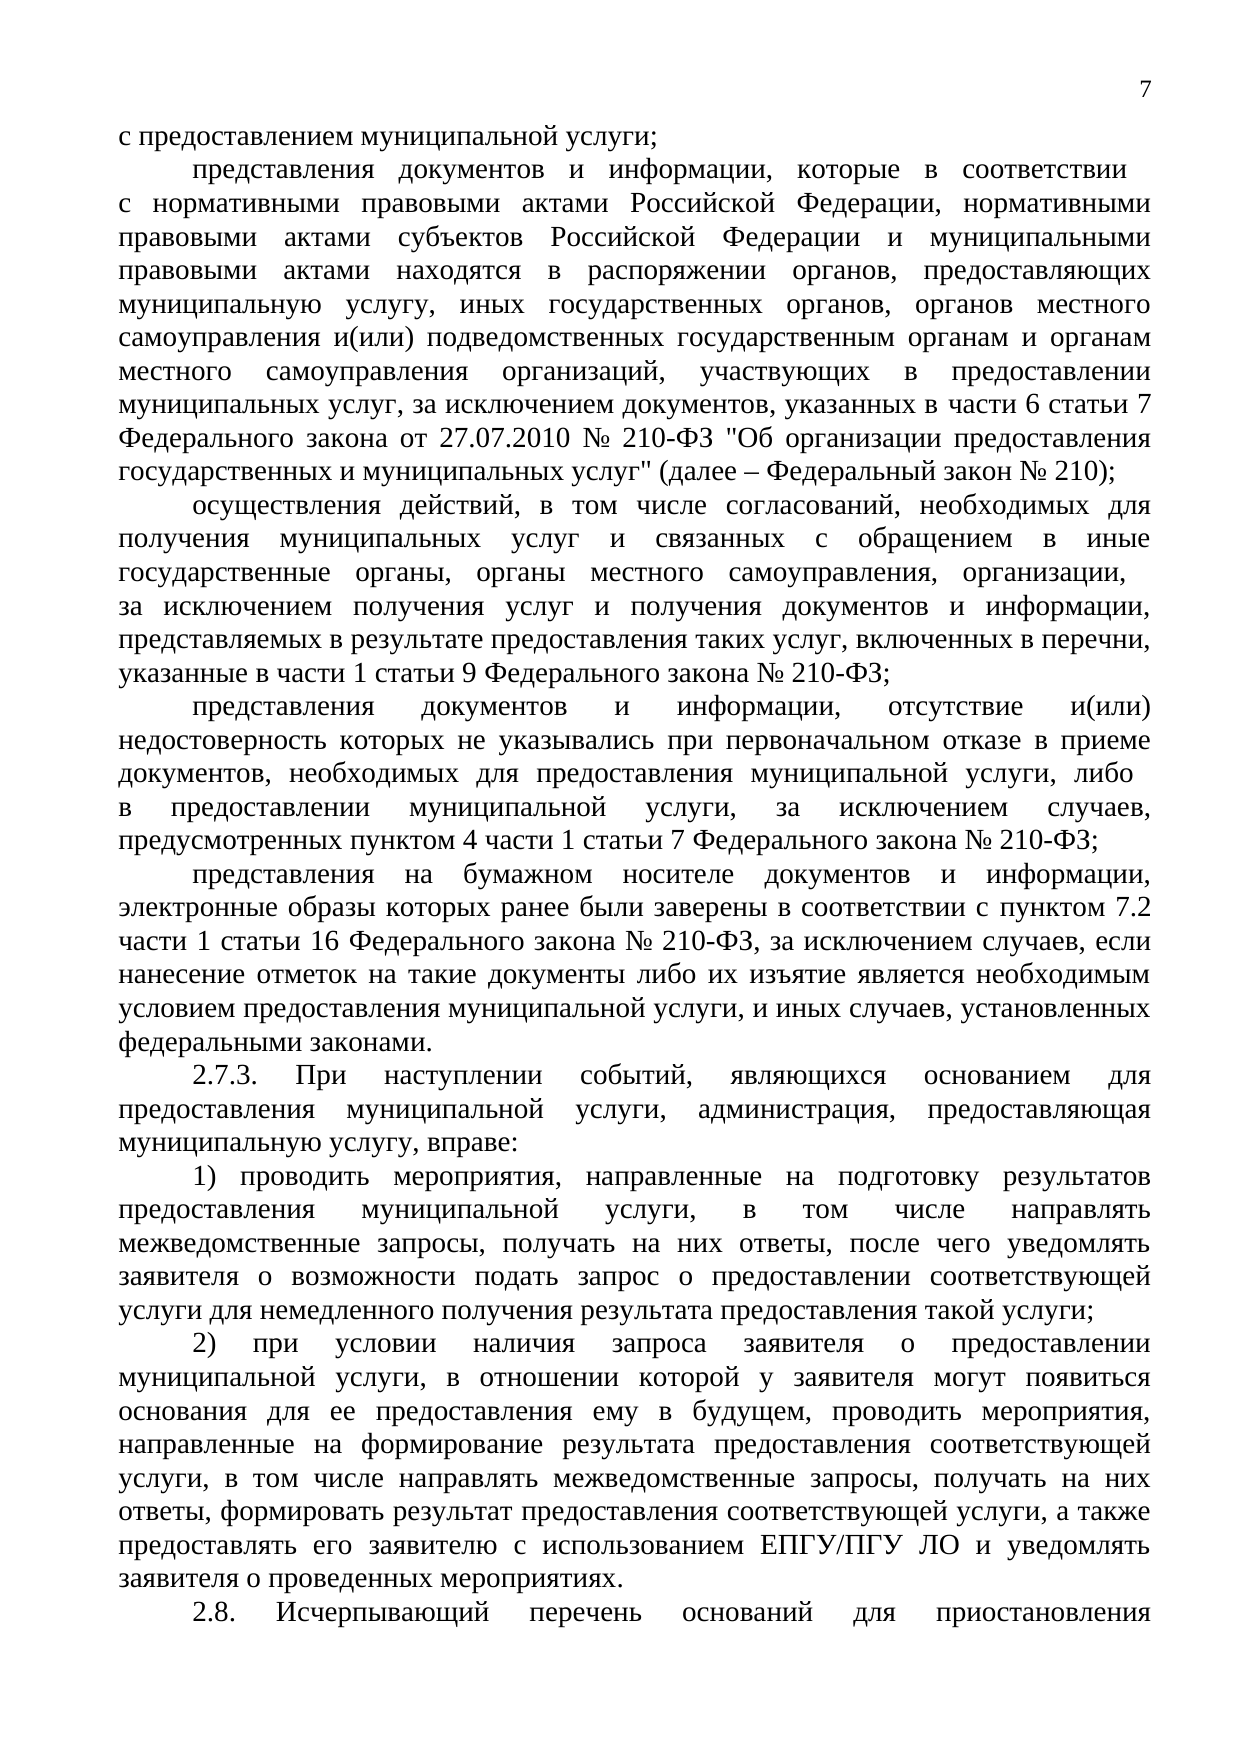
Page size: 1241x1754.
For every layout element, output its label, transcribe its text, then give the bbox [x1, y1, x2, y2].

text 2.7.3. При наступлении событий, являющихся основанием для предоставления муниципальной услуги, администрация, предоставляющая муниципальную услугу, вправе: [118, 1057, 1152, 1158]
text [118, 118, 1152, 152]
text представления документов и информации, которые в соответствии с нормативными правовыми актами Российской Федерации, нормативными правовыми актами субъектов Российской Федерации и муниципальными правовыми актами находятся в распоряжении органов, предоставляющих муниципальную услугу, иных государственных органов, органов местного самоуправления и(или) подведомственных государственным органам и органам местного самоуправления организаций, участвующих в предоставлении муниципальных услуг, за исключением документов, указанных в части 6 статьи 7 Федерального закона от 27.07.2010 № 210-ФЗ "Об организации предоставления государственных и муниципальных услуг" (далее – Федеральный закон № 210); [118, 152, 1152, 487]
text 1) проводить мероприятия, направленные на подготовку результатов предоставления муниципальной услуги, в том числе направлять межведомственные запросы, получать на них ответы, после чего уведомлять заявителя о возможности подать запрос о предоставлении соответствующей услуги для немедленного получения результата предоставления такой услуги; [118, 1158, 1152, 1326]
text представления документов и информации, отсутствие и(или) недостоверность которых не указывались при первоначальном отказе в приеме документов, необходимых для предоставления муниципальной услуги, либо в предоставлении муниципальной услуги, за исключением случаев, предусмотренных пунктом 4 части 1 статьи 7 Федерального закона № 210-ФЗ; [118, 688, 1152, 856]
text осуществления действий, в том числе согласований, необходимых для получения муниципальных услуг и связанных с обращением в иные государственные органы, органы местного самоуправления, организации, за исключением получения услуг и получения документов и информации, представляемых в результате предоставления таких услуг, включенных в перечни, указанные в части 1 статьи 9 Федерального закона № 210-ФЗ; [118, 487, 1152, 688]
text 2) при условии наличия запроса заявителя о предоставлении муниципальной услуги, в отношении которой у заявителя могут появиться основания для ее предоставления ему в будущем, проводить мероприятия, направленные на формирование результата предоставления соответствующей услуги, в том числе направлять межведомственные запросы, получать на них ответы, формировать результат предоставления соответствующей услуги, а также предоставлять его заявителю с использованием ЕПГУ/ПГУ ЛО и уведомлять заявителя о проведенных мероприятиях. [118, 1326, 1152, 1594]
text представления на бумажном носителе документов и информации, электронные образы которых ранее были заверены в соответствии с пунктом 7.2 части 1 статьи 16 Федерального закона № 210-ФЗ, за исключением случаев, если нанесение отметок на такие документы либо их изъятие является необходимым условием предоставления муниципальной услуги, и иных случаев, установленных федеральными законами. [118, 856, 1152, 1057]
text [118, 1594, 1152, 1627]
